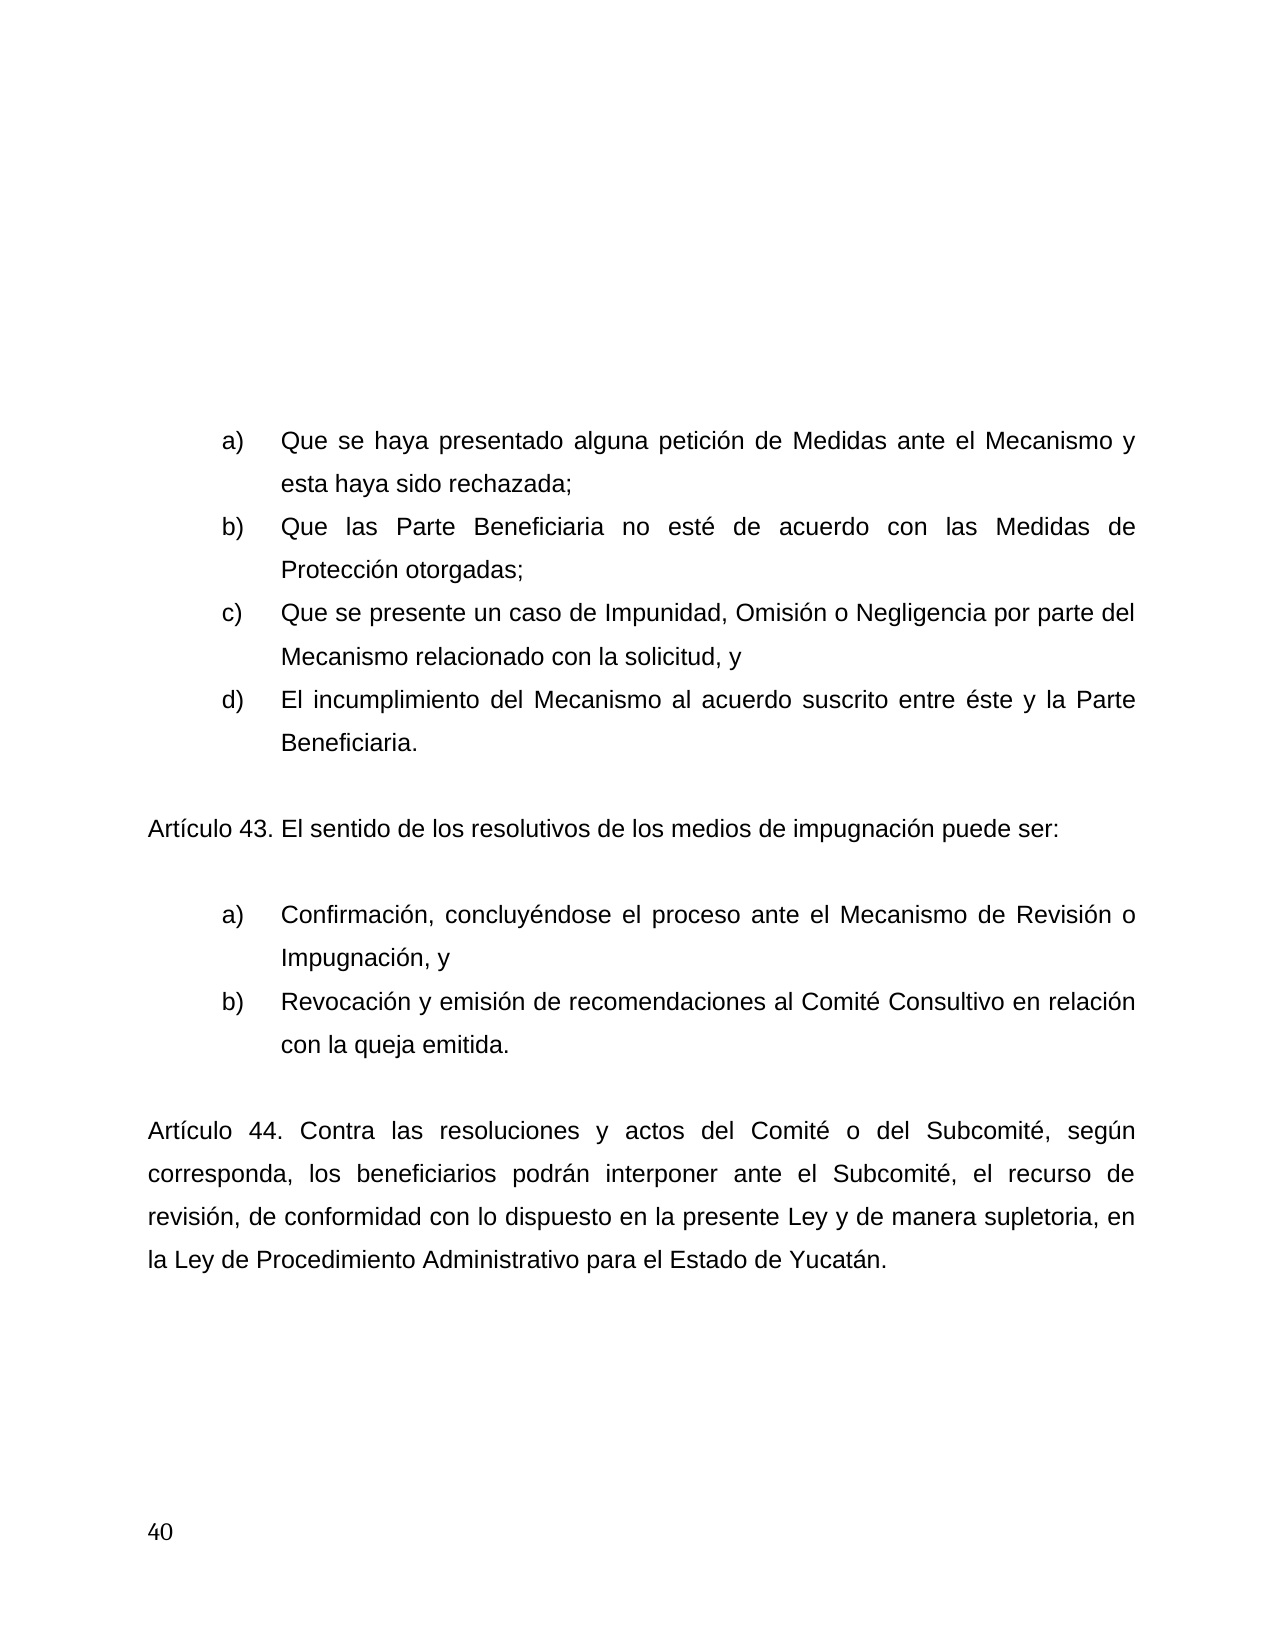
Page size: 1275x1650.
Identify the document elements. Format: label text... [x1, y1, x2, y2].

text Artículo 44. Contra las resoluciones y actos del Comité o del Subcomité, según corresponda, los beneficiarios podrán interponer ante el Subcomité, el recurso de revisión, de conformidad con lo dispuesto en la presente Ley y de manera supletoria, en la Ley de Procedimiento Administrativo para el Estado de Yucatán. [148, 1116, 1137, 1274]
list Que se presente un caso de Impunidad, Omisión o Negligencia por parte del Mecanismo relacionado con la solicitud, y [222, 598, 1137, 670]
list Que las Parte Beneficiaria no esté de acuerdo con las Medidas de Protección otorgadas; [222, 512, 1137, 584]
text Artículo 43. El sentido de los resolutivos de los medios de impugnación puede ser: [148, 814, 1137, 843]
list Revocación y emisión de recomendaciones al Comité Consultivo en relación con la queja emitida. [222, 987, 1137, 1058]
list Que se haya presentado alguna petición de Medidas ante el Mecanismo y esta haya sido rechazada; [222, 426, 1137, 498]
list El incumplimiento del Mecanismo al acuerdo suscrito entre éste y la Parte Beneficiaria. [222, 685, 1137, 757]
list Confirmación, concluyéndose el proceso ante el Mecanismo de Revisión o Impugnación, y [222, 900, 1137, 972]
